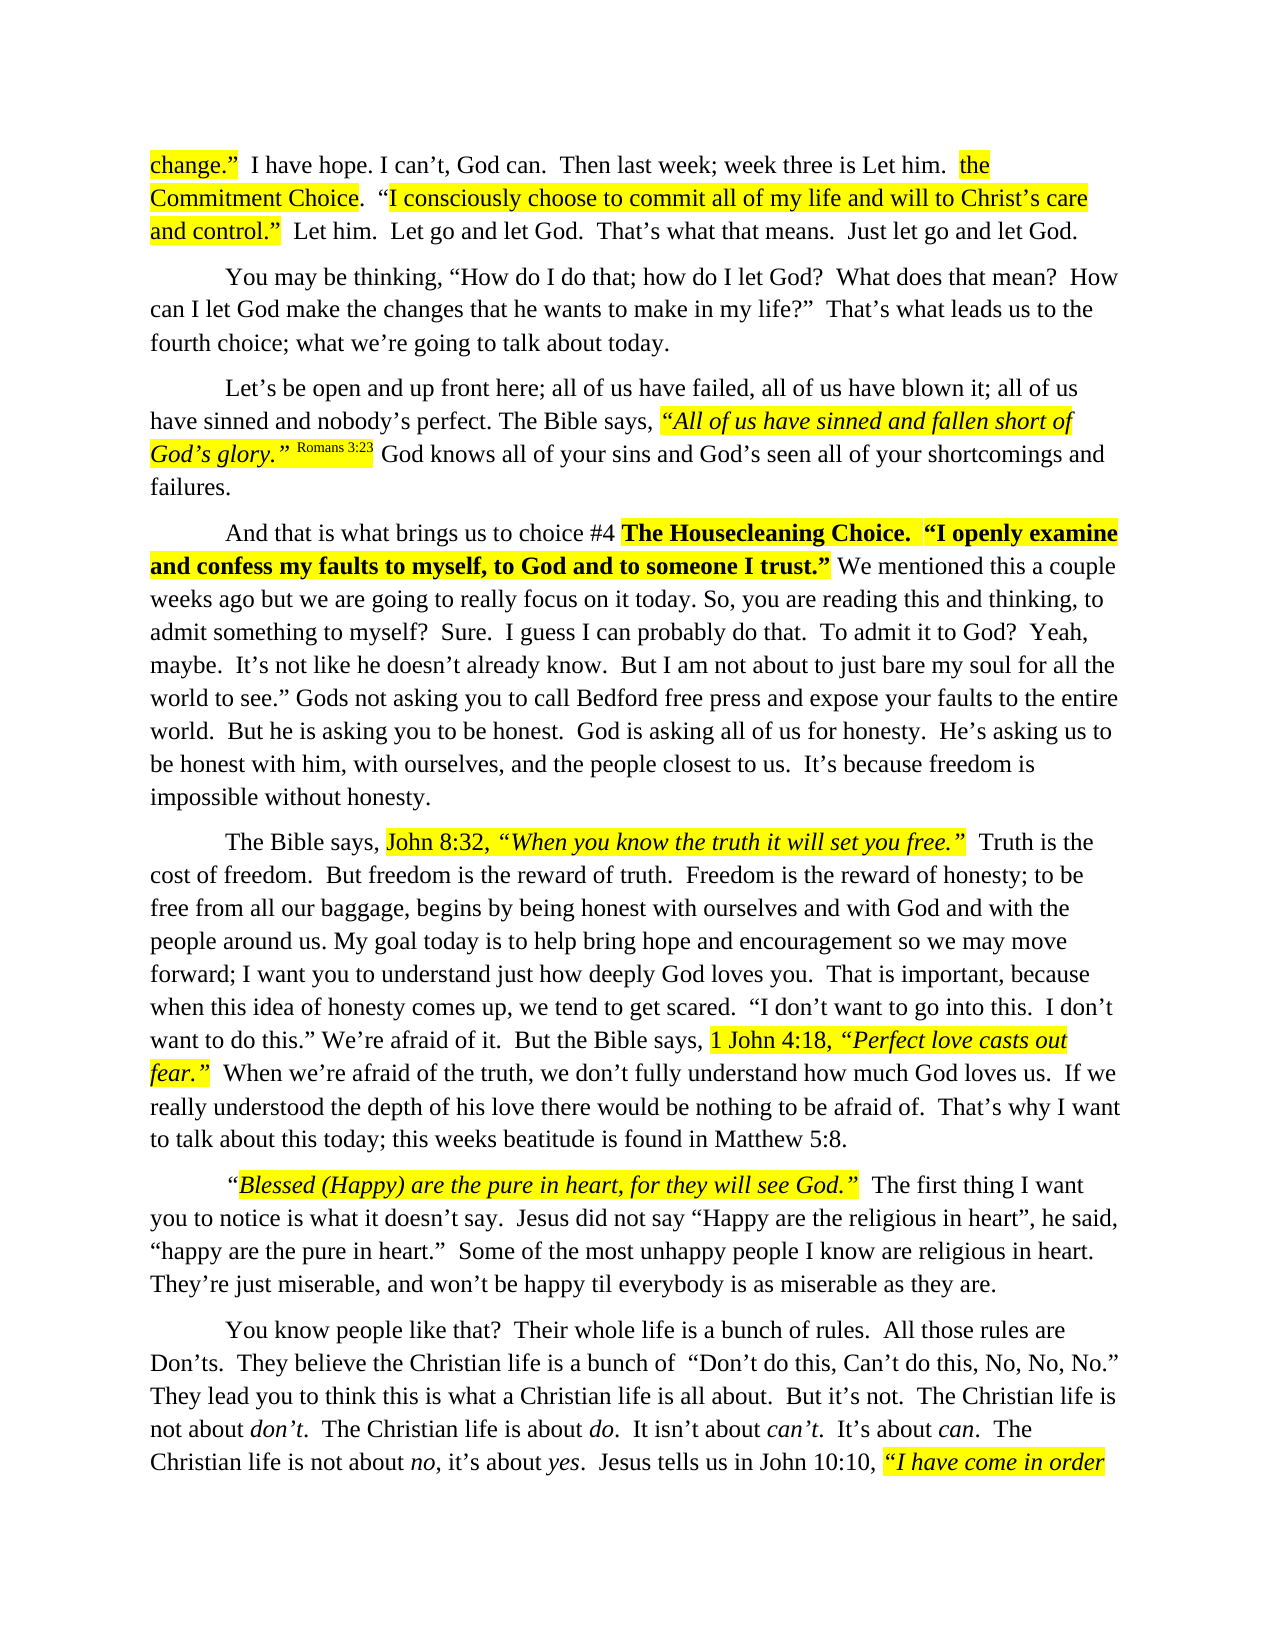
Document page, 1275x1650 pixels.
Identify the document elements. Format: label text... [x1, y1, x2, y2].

text Let’s be open and up front here; all of us have failed, all of us have blown it; all of us have sinned and nobody’s perfect. The Bible says, “All of us have sinned and fallen short of God’s glory.” Romans 3:23 God knows all of your sins and God’s seen all of your shortcomings and failures. [150, 373, 1125, 501]
text “Blessed (Happy) are the pure in heart, for they will see God.” The first thing I want you to notice is what it doesn’t say. Jesus did not say “Happy are the religious in heart”, he said, “happy are the pure in heart.” Some of the most unhappy people I know are religious in heart. They’re just miserable, and won’t be happy til everybody is as miserable as they are. [150, 1170, 1125, 1298]
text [150, 1315, 1125, 1476]
text And that is what brings us to choice #4 The Housecleaning Choice. “I openly examine and confess my faults to myself, to God and to someone I trust.” We mentioned this a couple weeks ago but we are going to really focus on it today. So, you are reading this and thinking, to admit something to myself? Sure. I guess I can probably do that. To admit it to God? Yeah, maybe. It’s not like he doesn’t already know. But I am not about to just bare my soul for all the world to see.” Gods not asking you to call Bedford free press and expose your faults to the entire world. But he is asking you to be honest. God is asking all of us for honesty. He’s asking us to be honest with him, with ourselves, and the people closest to us. It’s because freedom is impossible without honesty. [150, 518, 1125, 811]
text You may be thinking, “How do I do that; how do I let God? What does that mean? How can I let God make the changes that he wants to make in my life?” That’s what leads us to the fourth choice; what we’re going to talk about today. [150, 262, 1125, 356]
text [150, 150, 1125, 245]
text The Bible says, John 8:32, “When you know the truth it will set you free.” Truth is the cost of freedom. But freedom is the reward of truth. Freedom is the reward of honesty; to be free from all our baggage, begins by being honest with ourselves and with God and with the people around us. My goal today is to help bring hope and encouragement so we may move forward; I want you to understand just how deeply God loves you. That is important, because when this idea of honesty comes up, we tend to get scared. “I don’t want to go into this. I don’t want to do this.” We’re afraid of it. But the Bible says, 1 John 4:18, “Perfect love casts out fear.” When we’re afraid of the truth, we don’t fully understand how much God loves us. If we really understood the depth of his love there would be nothing to be afraid of. That’s why I want to talk about this today; this weeks beatitude is found in Matthew 5:8. [150, 827, 1125, 1153]
